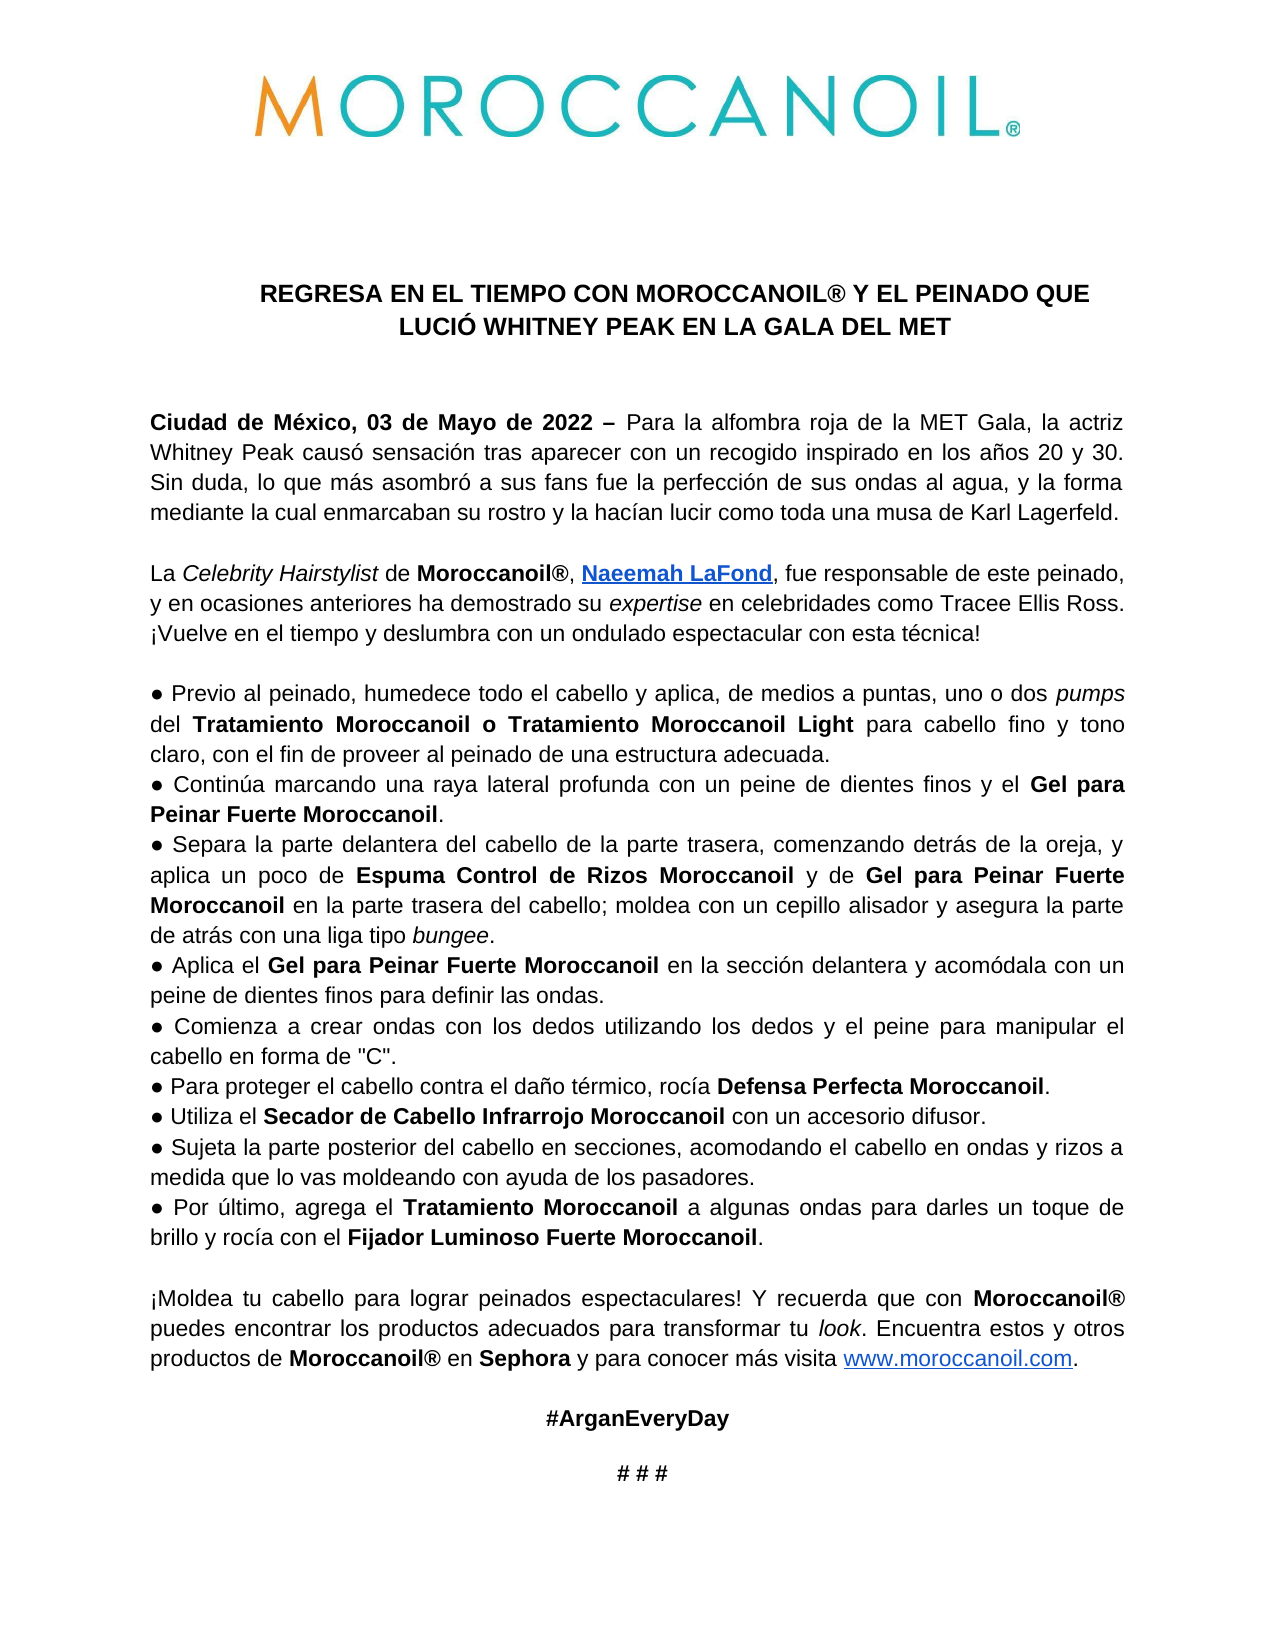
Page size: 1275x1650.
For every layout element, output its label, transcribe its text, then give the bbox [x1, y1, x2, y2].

text La Celebrity Hairstylist de Moroccanoil®, Naeemah LaFond, fue responsable de este peinado, y en ocasiones anteriores ha demostrado su expertise en celebridades como Tracee Ellis Ross. ¡Vuelve en el tiempo y deslumbra con un ondulado espectacular con esta técnica! [150, 559, 1125, 646]
text # # # [150, 1459, 1134, 1486]
text ● Sujeta la parte posterior del cabello en secciones, acomodando el cabello en ondas y rizos a medida que lo vas moldeando con ayuda de los pasadores. [150, 1133, 1125, 1190]
picture [255, 75, 1020, 137]
text ● Previo al peinado, humedece todo el cabello y aplica, de medios a puntas, uno o dos pumps del Tratamiento Moroccanoil o Tratamiento Moroccanoil Light para cabello fino y tono claro, con el fin de proveer al peinado de una estructura adecuada. [150, 680, 1125, 767]
text REGRESA EN EL TIEMPO CON MOROCCANOIL® Y EL PEINADO QUE LUCIÓ WHITNEY PEAK EN LA GALA DEL MET [225, 279, 1125, 341]
text ● Separa la parte delantera del cabello de la parte trasera, comenzando detrás de la oreja, y aplica un poco de Espuma Control de Rizos Moroccanoil y de Gel para Peinar Fuerte Moroccanoil en la parte trasera del cabello; moldea con un cepillo alisador y asegura la parte de atrás con una liga tipo bungee. [150, 831, 1125, 948]
text ● Por último, agrega el Tratamiento Moroccanoil a algunas ondas para darles un toque de brillo y rocía con el Fijador Luminoso Fuerte Moroccanoil. [150, 1194, 1125, 1251]
text #ArganEveryDay [150, 1405, 1125, 1432]
text ● Continúa marcando una raya lateral profunda con un peine de dientes finos y el Gel para Peinar Fuerte Moroccanoil. [150, 771, 1125, 828]
text ● Para proteger el cabello contra el daño térmico, rocía Defensa Perfecta Moroccanoil. [150, 1073, 1125, 1099]
text ● Utiliza el Secador de Cabello Infrarrojo Moroccanoil con un accesorio difusor. [150, 1103, 1125, 1130]
text ¡Moldea tu cabello para lograr peinados espectaculares! Y recuerda que con Moroccanoil® puedes encontrar los productos adecuados para transformar tu look. Encuentra estos y otros productos de Moroccanoil® en Sephora y para conocer más visita www.moroccanoil.com. [150, 1284, 1125, 1371]
text ● Comienza a crear ondas con los dedos utilizando los dedos y el peine para manipular el cabello en forma de "C". [150, 1013, 1125, 1069]
text Ciudad de México, 03 de Mayo de 2022 – Para la alfombra roja de la MET Gala, la actriz Whitney Peak causó sensación tras aparecer con un recogido inspirado en los años 20 y 30. Sin duda, lo que más asombró a sus fans fue la perfección de sus ondas al agua, y la forma mediante la cual enmarcaban su rostro y la hacían lucir como toda una musa de Karl Lagerfeld. [150, 408, 1125, 526]
text ● Aplica el Gel para Peinar Fuerte Moroccanoil en la sección delantera y acomódala con un peine de dientes finos para definir las ondas. [150, 952, 1125, 1009]
